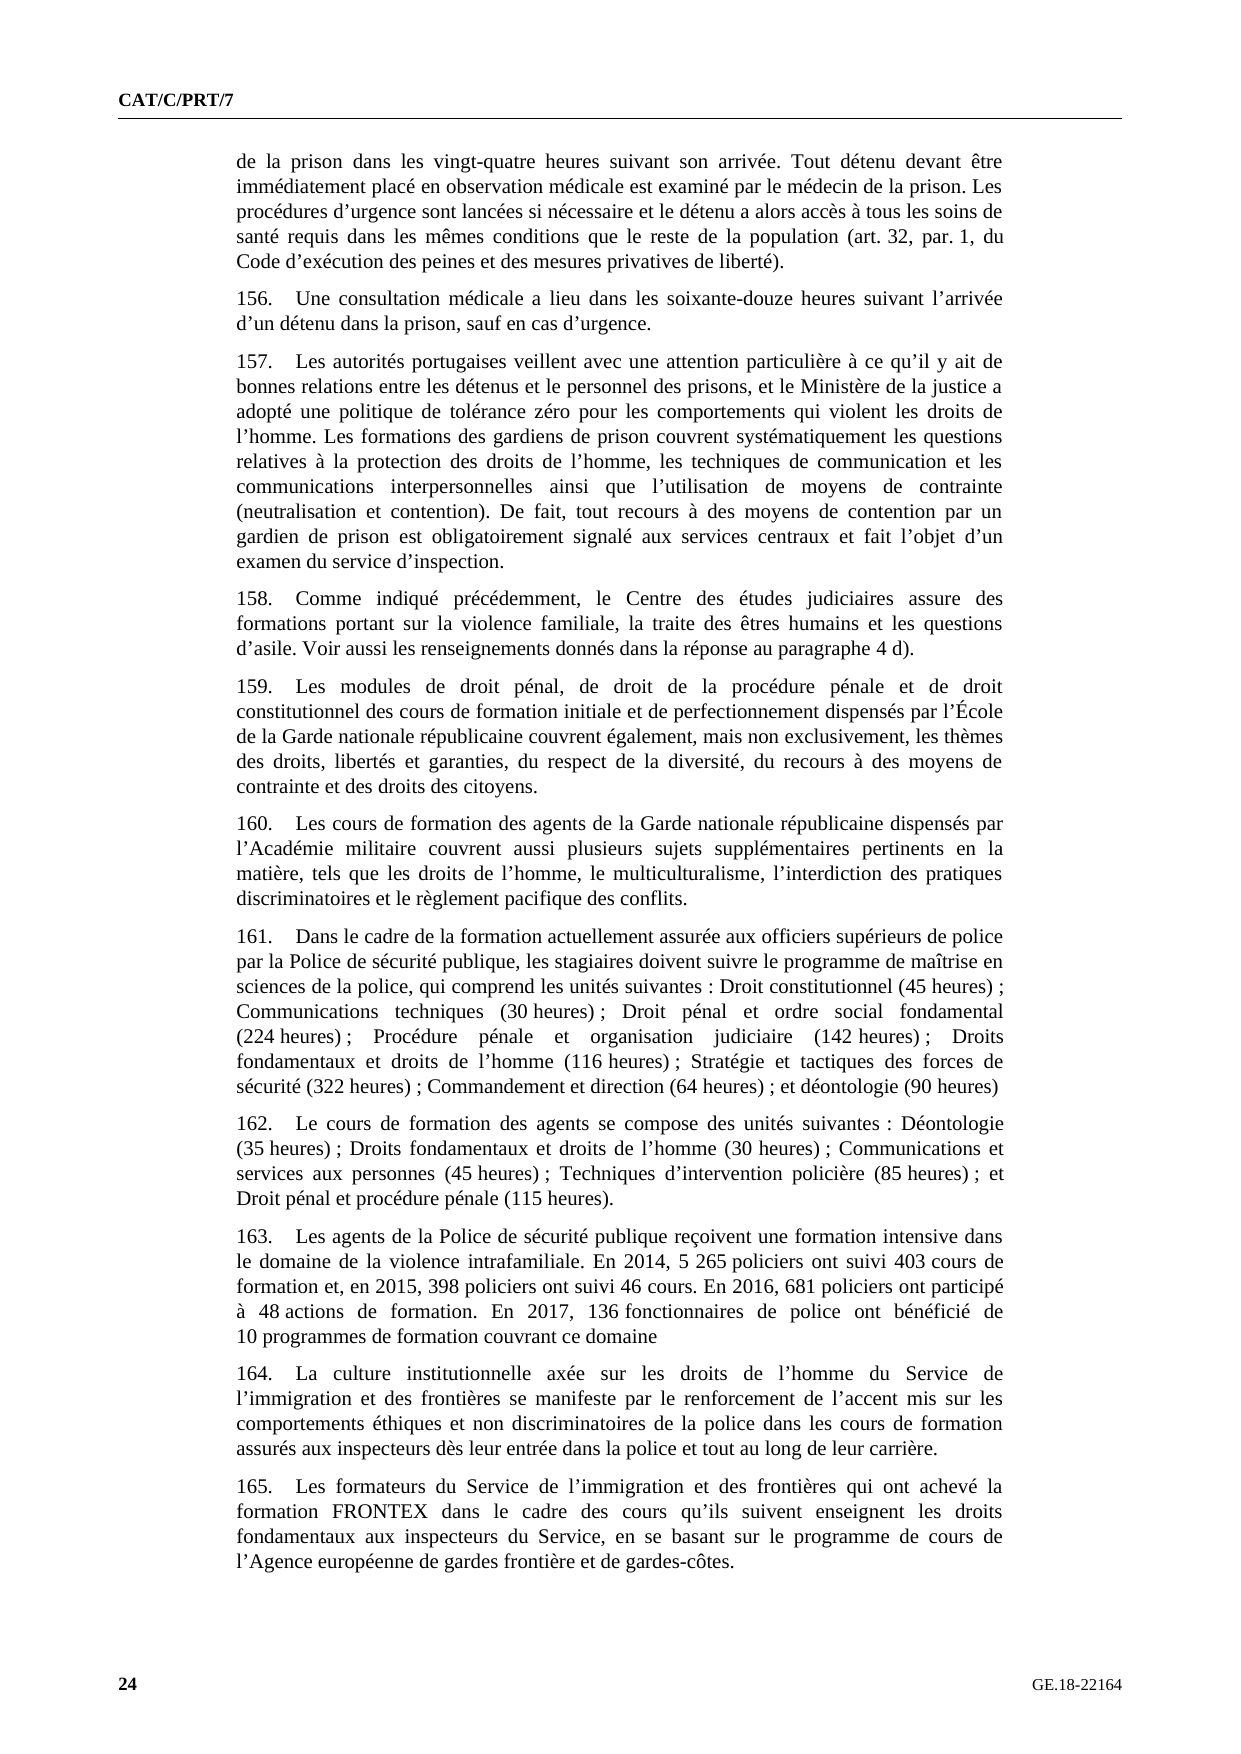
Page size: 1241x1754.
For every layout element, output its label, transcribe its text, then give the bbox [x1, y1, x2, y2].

text 156. Une consultation médicale a lieu dans les soixante-douze heures suivant l’arrivée d’un détenu dans la prison, sauf en cas d’urgence. [236, 285, 1004, 335]
text 159. Les modules de droit pénal, de droit de la procédure pénale et de droit constitutionnel des cours de formation initiale et de perfectionnement dispensés par l’École de la Garde nationale républicaine couvrent également, mais non exclusivement, les thèmes des droits, libertés et garanties, du respect de la diversité, du recours à des moyens de contrainte et des droits des citoyens. [236, 673, 1004, 798]
text 165. Les formateurs du Service de l’immigration et des frontières qui ont achevé la formation FRONTEX dans le cadre des cours qu’ils suivent enseignent les droits fondamentaux aux inspecteurs du Service, en se basant sur le programme de cours de l’Agence européenne de gardes frontière et de gardes-côtes. [236, 1473, 1004, 1573]
text 162. Le cours de formation des agents se compose des unités suivantes : Déontologie (35 heures) ; Droits fondamentaux et droits de l’homme (30 heures) ; Communications et services aux personnes (45 heures) ; Techniques d’intervention policière (85 heures) ; et Droit pénal et procédure pénale (115 heures). [236, 1110, 1004, 1210]
text 158. Comme indiqué précédemment, le Centre des études judiciaires assure des formations portant sur la violence familiale, la traite des êtres humains et les questions d’asile. Voir aussi les renseignements donnés dans la réponse au paragraphe 4 d). [236, 585, 1004, 660]
text 161. Dans le cadre de la formation actuellement assurée aux officiers supérieurs de police par la Police de sécurité publique, les stagiaires doivent suivre le programme de maîtrise en sciences de la police, qui comprend les unités suivantes : Droit constitutionnel (45 heures) ; Communications techniques (30 heures) ; Droit pénal et ordre social fondamental (224 heures) ; Procédure pénale et organisation judiciaire (142 heures) ; Droits fondamentaux et droits de l’homme (116 heures) ; Stratégie et tactiques des forces de sécurité (322 heures) ; Commandement et direction (64 heures) ; et déontologie (90 heures) [236, 923, 1004, 1098]
text 164. La culture institutionnelle axée sur les droits de l’homme du Service de l’immigration et des frontières se manifeste par le renforcement de l’accent mis sur les comportements éthiques et non discriminatoires de la police dans les cours de formation assurés aux inspecteurs dès leur entrée dans la police et tout au long de leur carrière. [236, 1360, 1004, 1460]
text 157. Les autorités portugaises veillent avec une attention particulière à ce qu’il y ait de bonnes relations entre les détenus et le personnel des prisons, et le Ministère de la justice a adopté une politique de tolérance zéro pour les comportements qui violent les droits de l’homme. Les formations des gardiens de prison couvrent systématiquement les questions relatives à la protection des droits de l’homme, les techniques de communication et les communications interpersonnelles ainsi que l’utilisation de moyens de contrainte (neutralisation et contention). De fait, tout recours à des moyens de contention par un gardien de prison est obligatoirement signalé aux services centraux et fait l’objet d’un examen du service d’inspection. [236, 348, 1004, 573]
text 163. Les agents de la Police de sécurité publique reçoivent une formation intensive dans le domaine de la violence intrafamiliale. En 2014, 5 265 policiers ont suivi 403 cours de formation et, en 2015, 398 policiers ont suivi 46 cours. En 2016, 681 policiers ont participé à 48 actions de formation. En 2017, 136 fonctionnaires de police ont bénéficié de 10 programmes de formation couvrant ce domaine [236, 1223, 1004, 1348]
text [236, 148, 1004, 273]
text 160. Les cours de formation des agents de la Garde nationale républicaine dispensés par l’Académie militaire couvrent aussi plusieurs sujets supplémentaires pertinents en la matière, tels que les droits de l’homme, le multiculturalisme, l’interdiction des pratiques discriminatoires et le règlement pacifique des conflits. [236, 810, 1004, 910]
